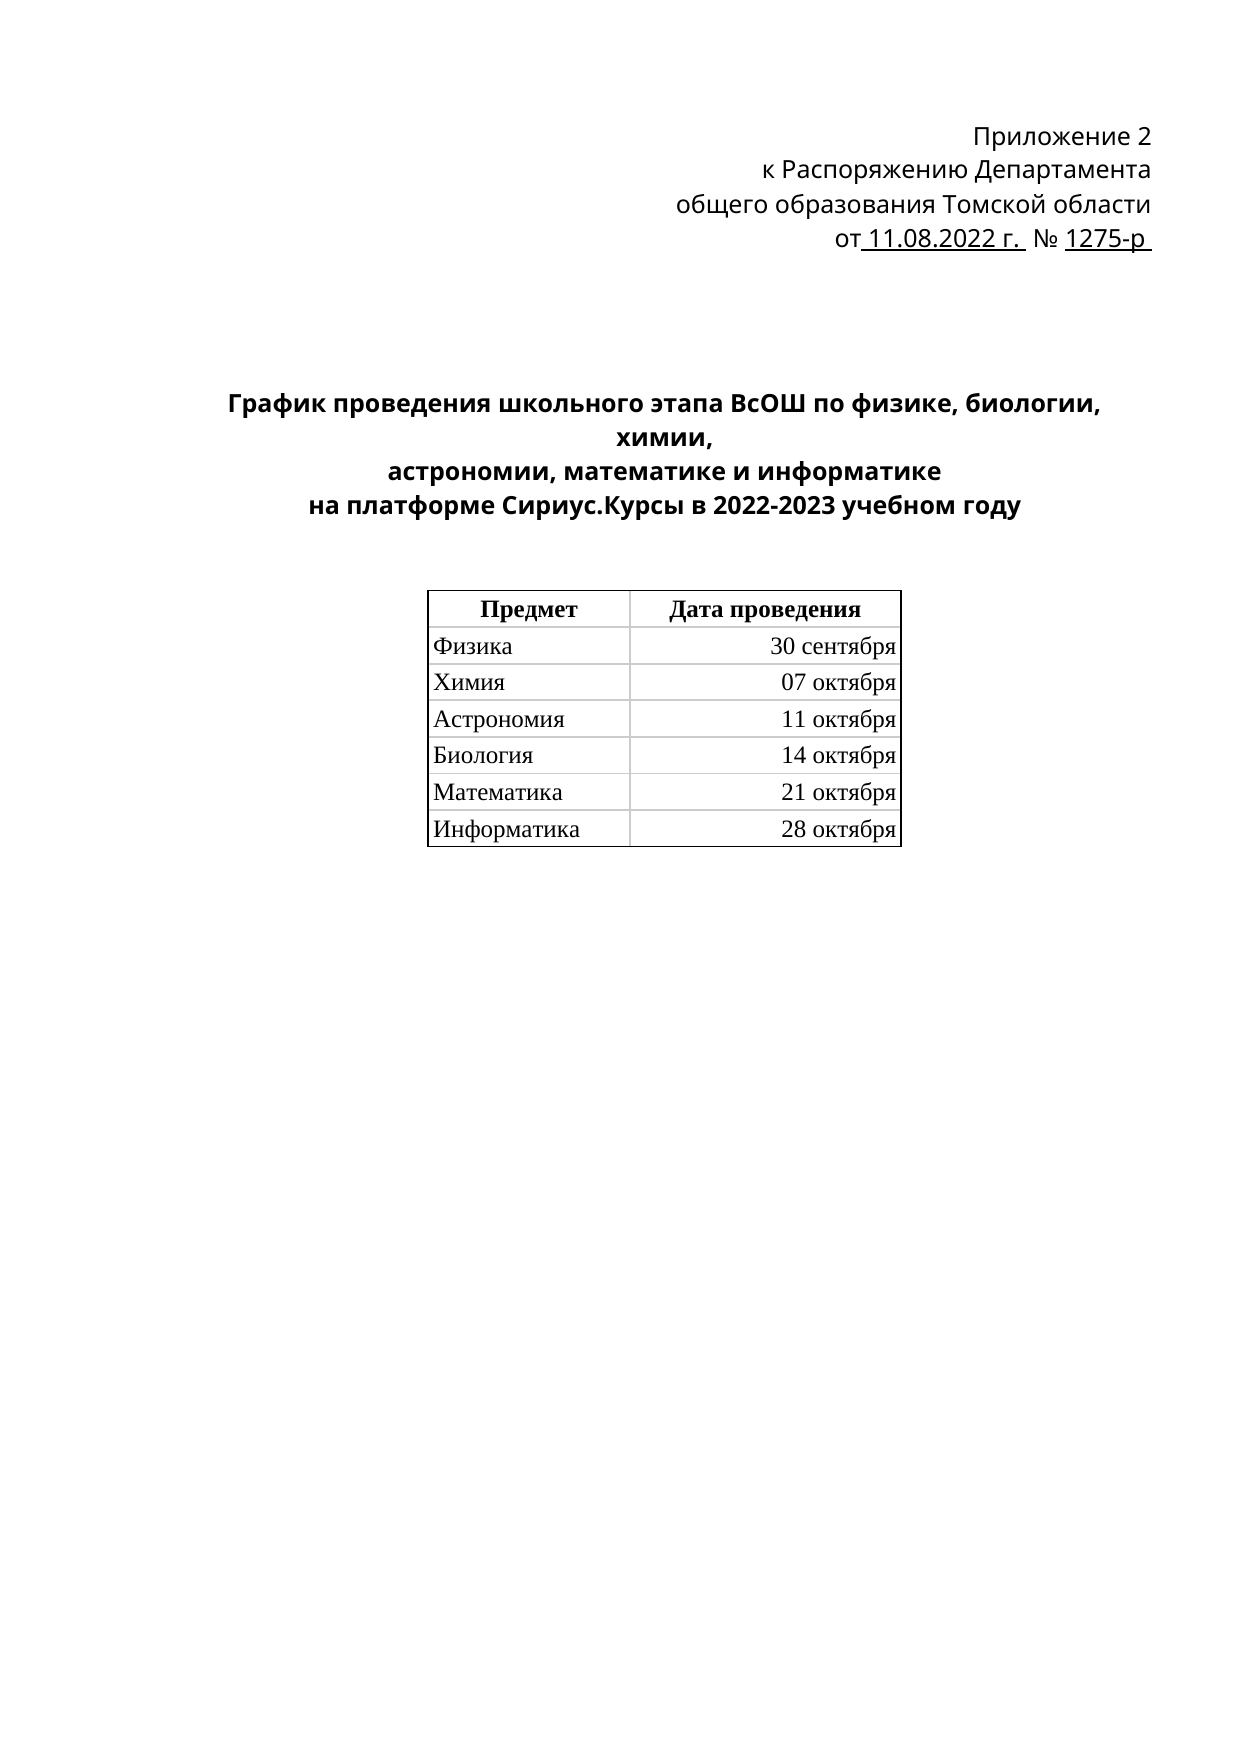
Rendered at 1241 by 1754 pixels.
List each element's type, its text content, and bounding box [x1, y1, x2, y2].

table_cell 30 сентября [631, 628, 900, 663]
table_cell 28 октября [631, 811, 900, 846]
text к Распоряжению Департамента [177, 152, 1152, 186]
table_cell Биология [429, 738, 629, 772]
table_cell 07 октября [631, 665, 900, 699]
table_cell 21 октября [631, 774, 900, 809]
table_cell 14 октября [631, 738, 900, 772]
text астрономии, математике и информатике [177, 453, 1152, 487]
table_header Дата проведения [631, 591, 900, 626]
table_cell 11 октября [631, 701, 900, 736]
text общего образования Томской области [177, 186, 1152, 220]
table_cell Математика [429, 774, 629, 809]
text Приложение 2 [177, 118, 1152, 152]
table_cell Информатика [429, 811, 629, 846]
text на платформе Сириус.Курсы в 2022-2023 учебном году [177, 487, 1152, 522]
table_cell Астрономия [429, 701, 629, 736]
text от 11.08.2022 г. № 1275-р [177, 220, 1152, 254]
table_cell Физика [429, 628, 629, 663]
text График проведения школьного этапа ВсОШ по физике, биологии, химии, [177, 385, 1152, 453]
table_header Предмет [429, 591, 629, 626]
table_cell Химия [429, 665, 629, 699]
